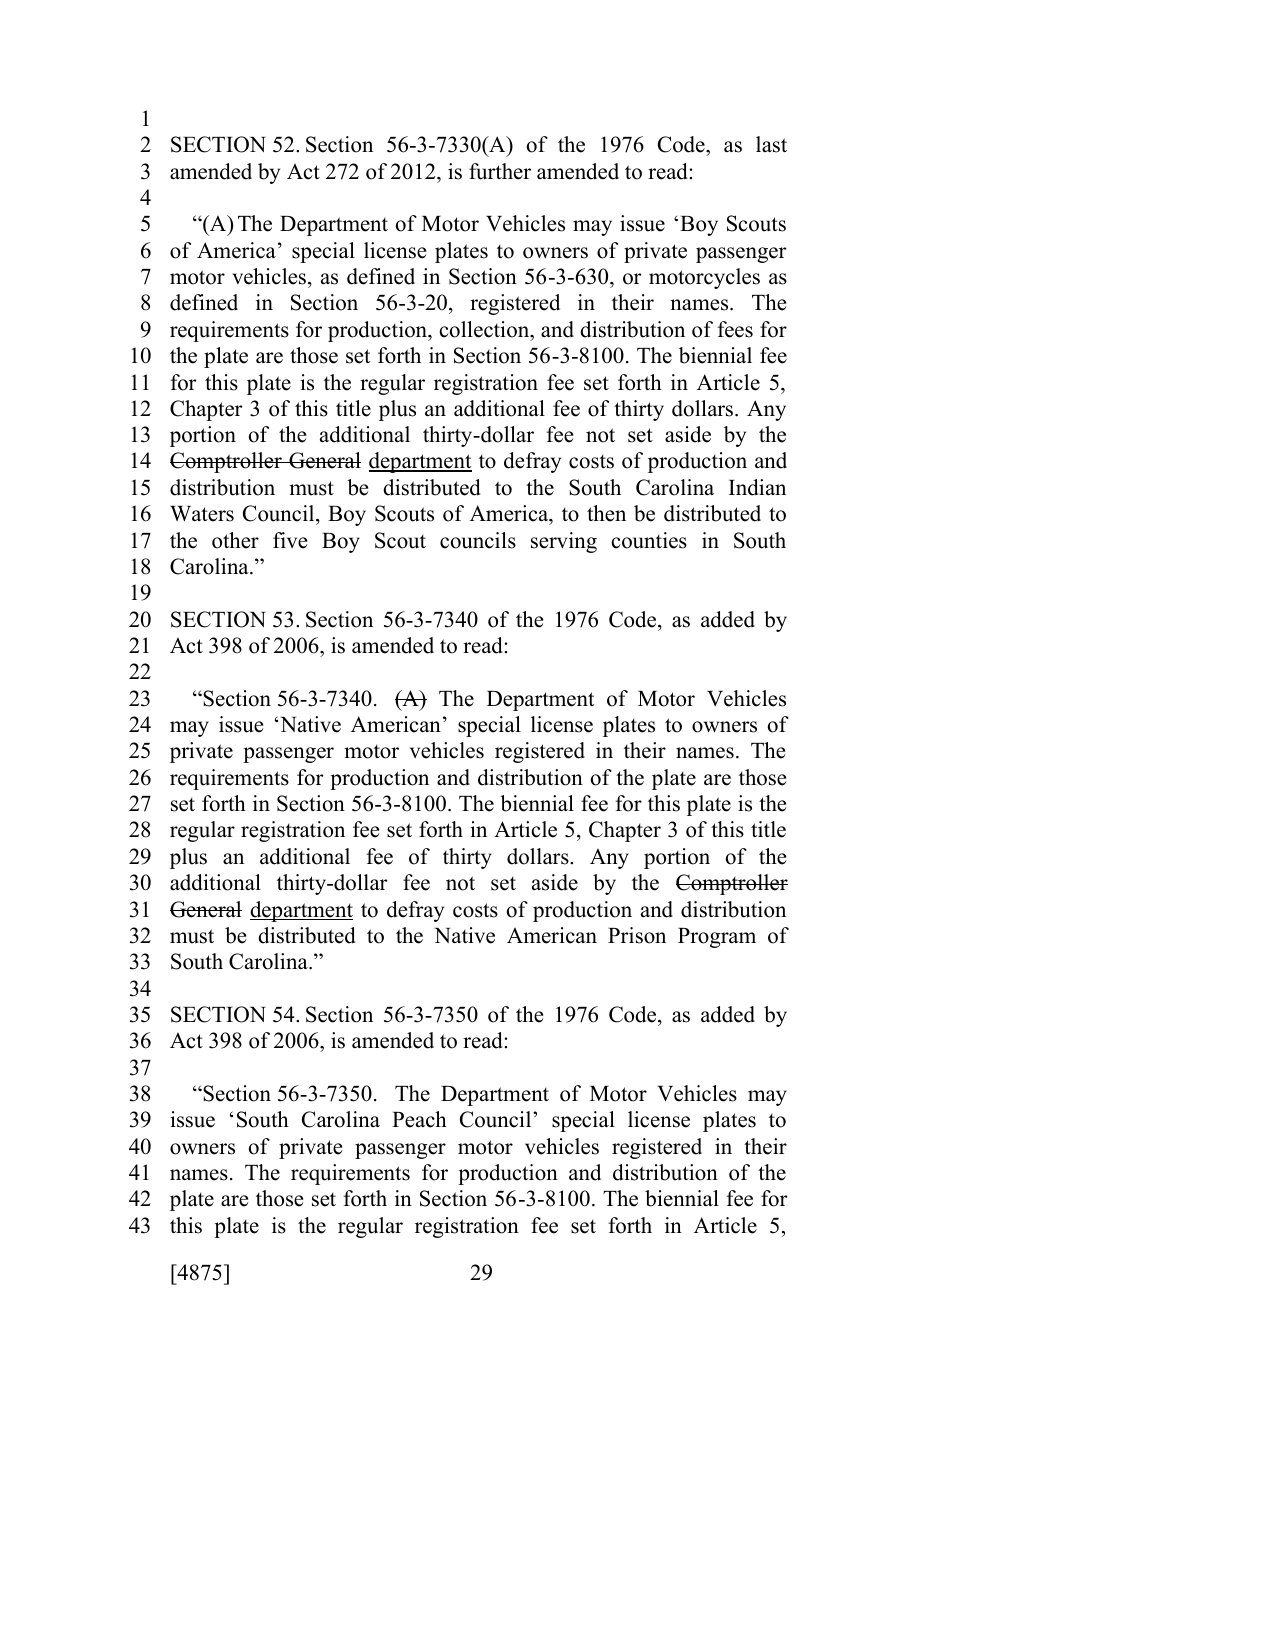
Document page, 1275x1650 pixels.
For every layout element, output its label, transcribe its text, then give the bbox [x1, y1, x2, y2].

text SECTION 54. Section 56-3-7350 of the 1976 Code, as added by Act 398 of 2006, is amended to read: [169, 1001, 787, 1054]
text SECTION 52. Section 56-3-7330(A) of the 1976 Code, as last amended by Act 272 of 2012, is further amended to read: [169, 131, 787, 184]
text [169, 1080, 787, 1238]
text “Section 56-3-7340. (A) The Department of Motor Vehicles may issue ‘Native American’ special license plates to owners of private passenger motor vehicles registered in their names. The requirements for production and distribution of the plate are those set forth in Section 56-3-8100. The biennial fee for this plate is the regular registration fee set forth in Article 5, Chapter 3 of this title plus an additional fee of thirty dollars. Any portion of the additional thirty-dollar fee not set aside by the Comptroller General department to defray costs of production and distribution must be distributed to the Native American Prison Program of South Carolina.” [169, 685, 787, 975]
text SECTION 53. Section 56-3-7340 of the 1976 Code, as added by Act 398 of 2006, is amended to read: [169, 606, 787, 658]
text “(A) The Department of Motor Vehicles may issue ‘Boy Scouts of America’ special license plates to owners of private passenger motor vehicles, as defined in Section 56-3-630, or motorcycles as defined in Section 56-3-20, registered in their names. The requirements for production, collection, and distribution of fees for the plate are those set forth in Section 56-3-8100. The biennial fee for this plate is the regular registration fee set forth in Article 5, Chapter 3 of this title plus an additional fee of thirty dollars. Any portion of the additional thirty-dollar fee not set aside by the Comptroller General department to defray costs of production and distribution must be distributed to the South Carolina Indian Waters Council, Boy Scouts of America, to then be distributed to the other five Boy Scout councils serving counties in South Carolina.” [169, 210, 787, 579]
